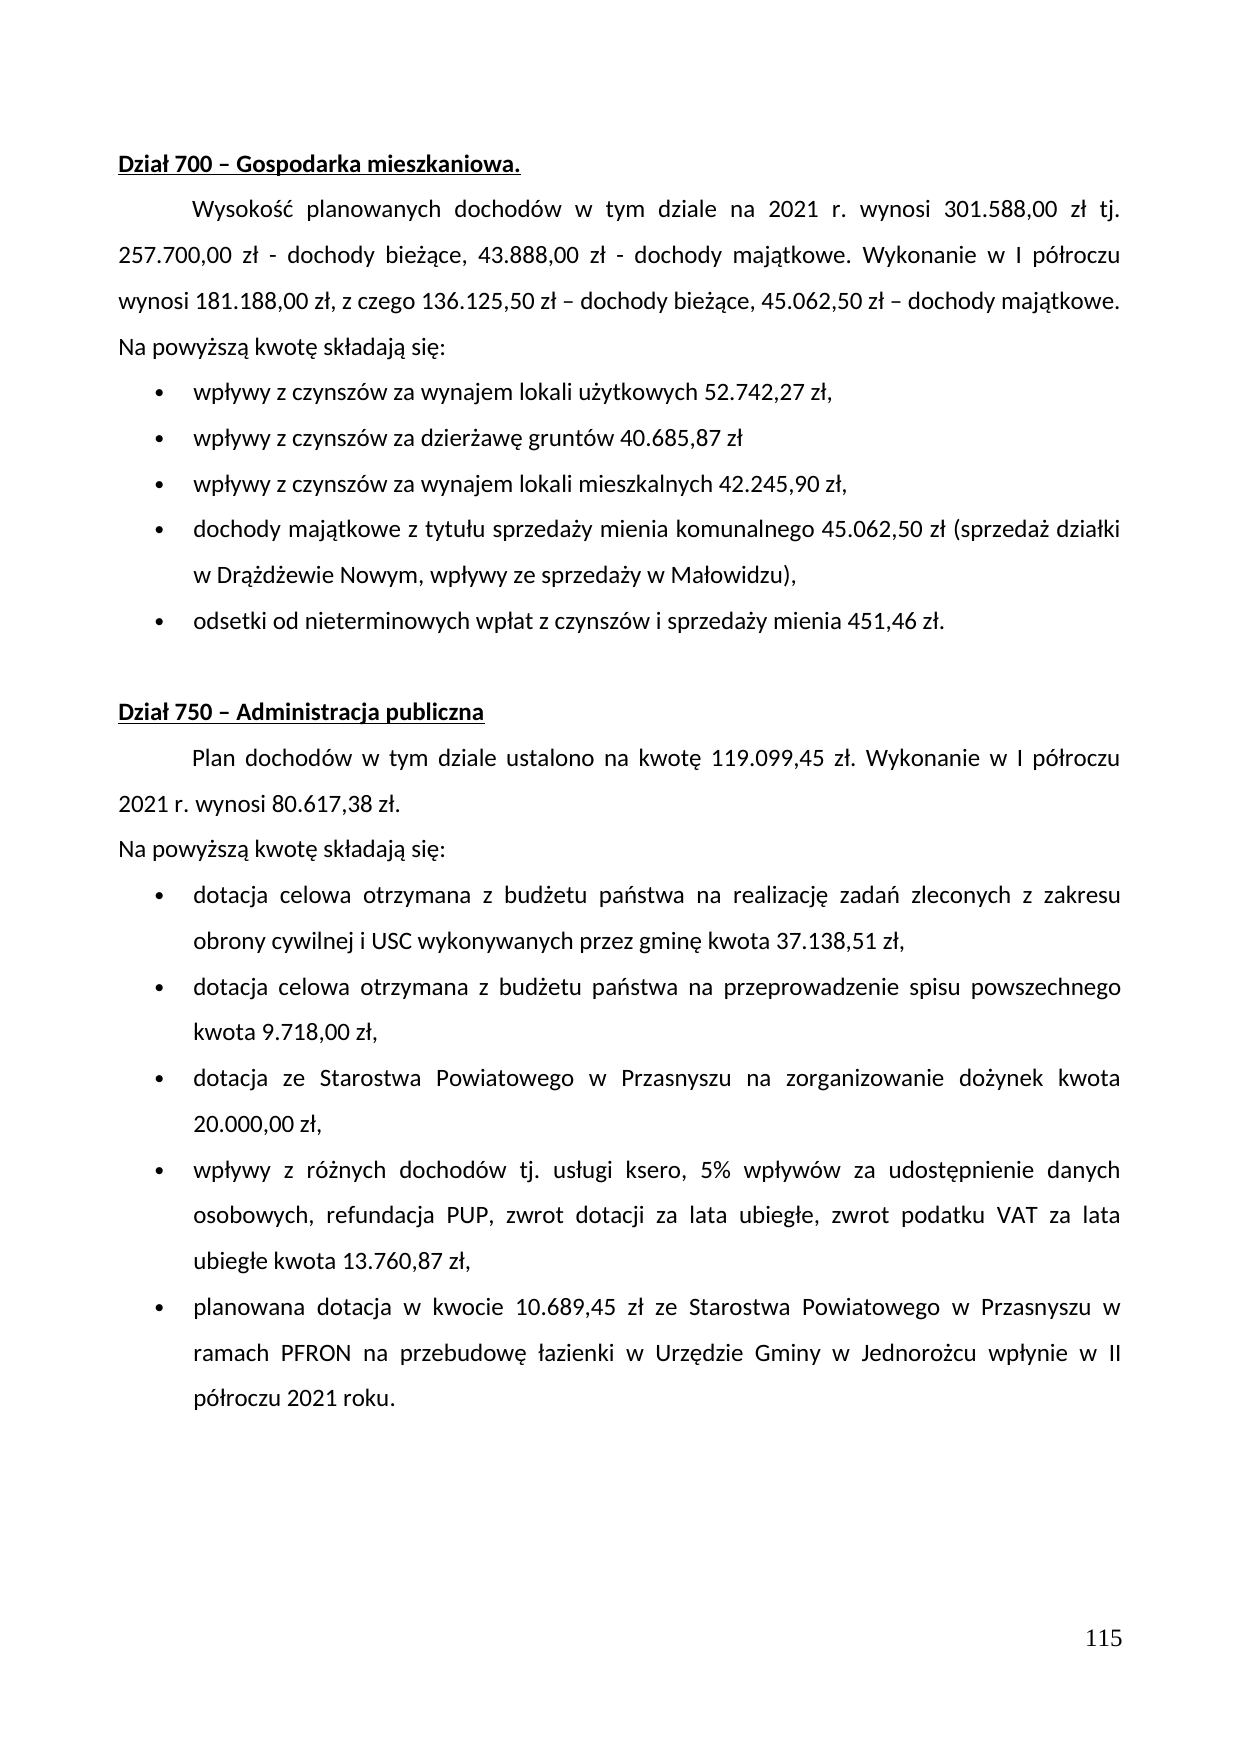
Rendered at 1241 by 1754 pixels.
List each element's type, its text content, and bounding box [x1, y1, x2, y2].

list wpływy z czynszów za dzierżawę gruntów 40.685,87 zł [156, 422, 1122, 453]
list wpływy z czynszów za wynajem lokali mieszkalnych 42.245,90 zł, [156, 468, 1122, 498]
text Wysokość planowanych dochodów w tym dziale na 2021 r. wynosi 301.588,00 zł tj. 257.700,00 zł - dochody bieżące, 43.888,00 zł - dochody majątkowe. Wykonanie w I półroczu wynosi 181.188,00 zł, z czego 136.125,50 zł – dochody bieżące, 45.062,50 zł – dochody majątkowe. [118, 193, 1122, 315]
list odsetki od nieterminowych wpłat z czynszów i sprzedaży mienia 451,46 zł. [156, 605, 1122, 636]
text Dział 700 – Gospodarka mieszkaniowa. [118, 148, 1122, 178]
list dotacja ze Starostwa Powiatowego w Przasnyszu na zorganizowanie dożynek kwota 20.000,00 zł, [156, 1062, 1122, 1138]
text Dział 750 – Administracja publiczna [118, 696, 1122, 727]
list wpływy z czynszów za wynajem lokali użytkowych 52.742,27 zł, [156, 376, 1122, 407]
text Plan dochodów w tym dziale ustalono na kwotę 119.099,45 zł. Wykonanie w I półroczu 2021 r. wynosi 80.617,38 zł. [118, 742, 1122, 818]
list dochody majątkowe z tytułu sprzedaży mienia komunalnego 45.062,50 zł (sprzedaż działki w Drążdżewie Nowym, wpływy ze sprzedaży w Małowidzu), [156, 513, 1122, 590]
text Na powyższą kwotę składają się: [118, 834, 1122, 864]
list dotacja celowa otrzymana z budżetu państwa na przeprowadzenie spisu powszechnego kwota 9.718,00 zł, [156, 971, 1122, 1047]
list wpływy z różnych dochodów tj. usługi ksero, 5% wpływów za udostępnienie danych osobowych, refundacja PUP, zwrot dotacji za lata ubiegłe, zwrot podatku VAT za lata ubiegłe kwota 13.760,87 zł, [156, 1154, 1122, 1276]
list dotacja celowa otrzymana z budżetu państwa na realizację zadań zleconych z zakresu obrony cywilnej i USC wykonywanych przez gminę kwota 37.138,51 zł, [156, 879, 1122, 956]
list planowana dotacja w kwocie 10.689,45 zł ze Starostwa Powiatowego w Przasnyszu w ramach PFRON na przebudowę łazienki w Urzędzie Gminy w Jednorożcu wpłynie w II półroczu 2021 roku. [156, 1291, 1122, 1413]
text Na powyższą kwotę składają się: [118, 331, 1122, 361]
